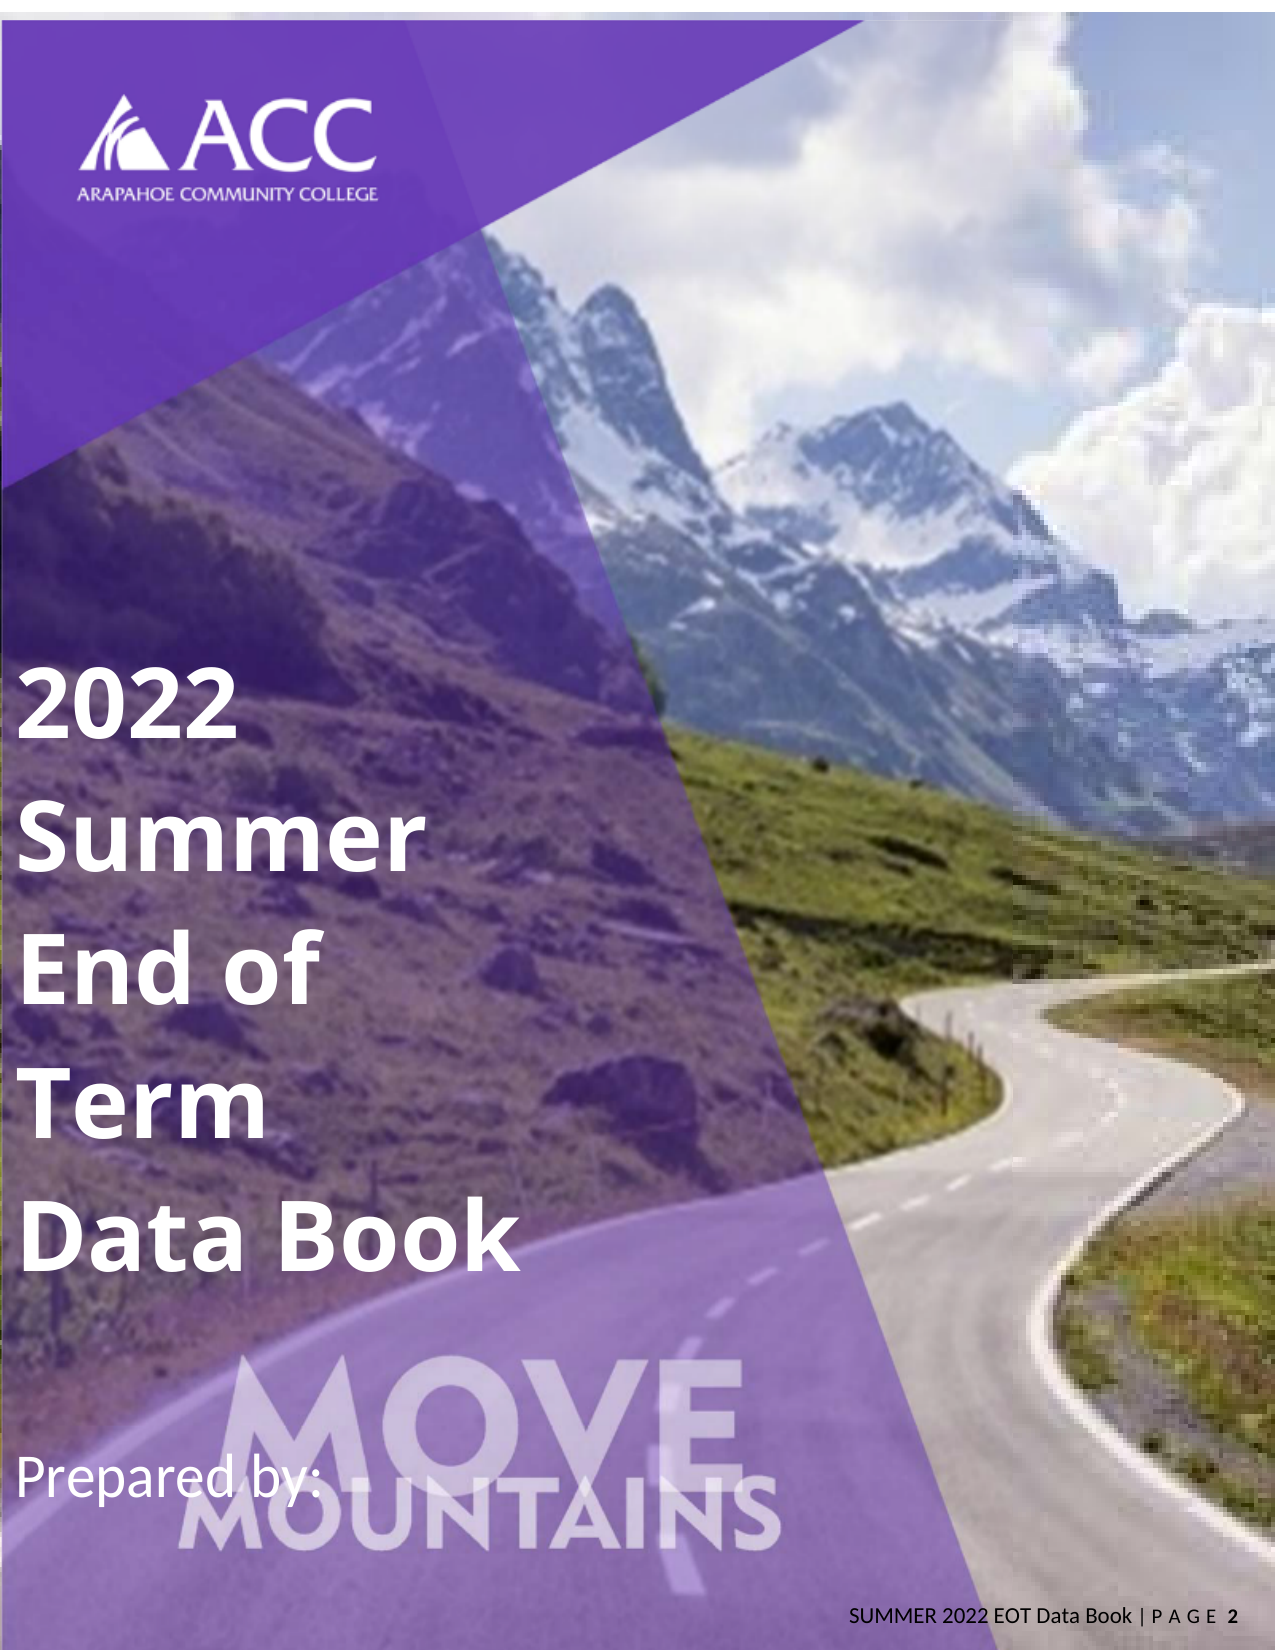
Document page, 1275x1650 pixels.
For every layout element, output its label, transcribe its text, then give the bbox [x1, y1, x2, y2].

subtitle Data Book [15, 1167, 1275, 1300]
subtitle Prepared by: [15, 1436, 1275, 1513]
subtitle 2022 Summer End of Term [15, 633, 581, 1167]
picture [0, 12, 1275, 1650]
